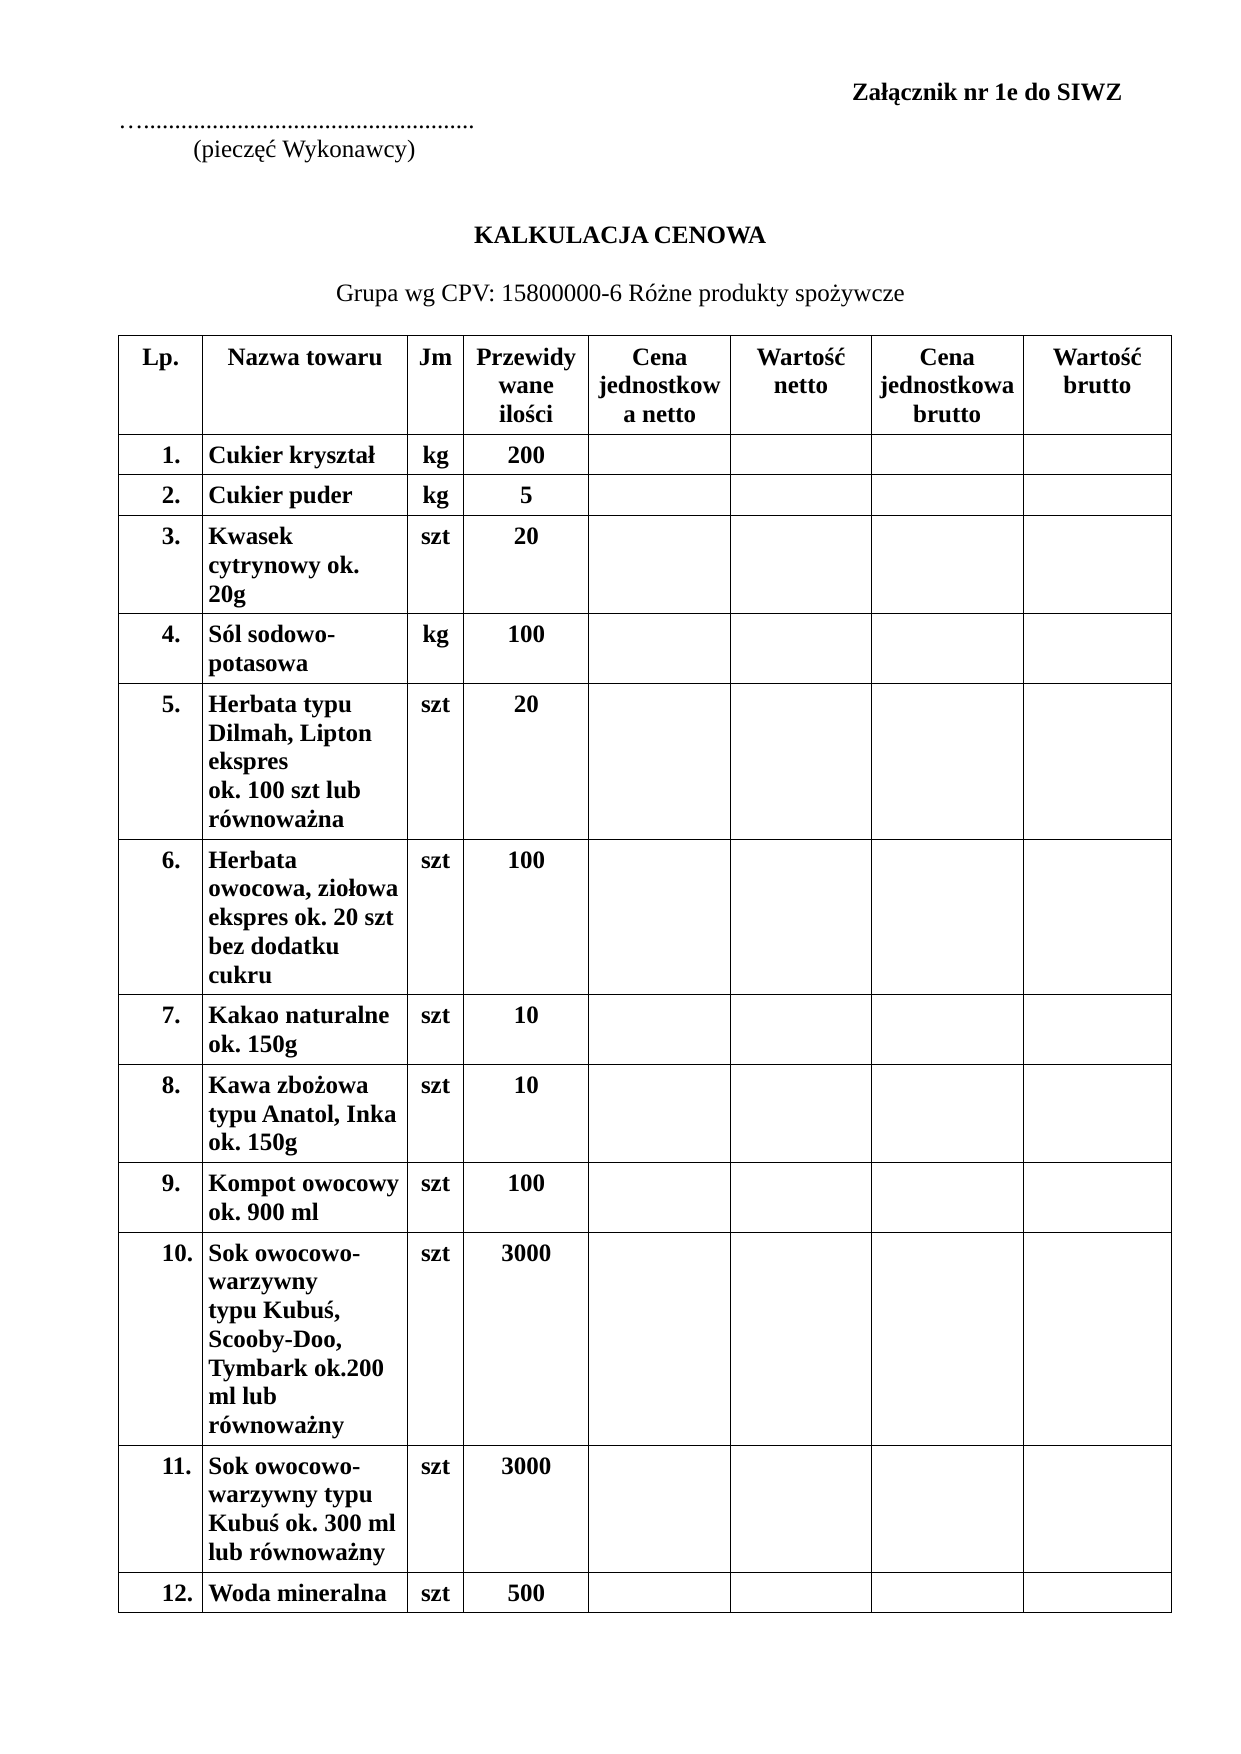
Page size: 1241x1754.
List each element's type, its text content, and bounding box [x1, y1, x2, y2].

table_cell [1024, 1233, 1171, 1444]
table_cell [731, 1446, 871, 1572]
table_cell szt [408, 1163, 463, 1231]
table_cell [119, 1065, 202, 1162]
table_cell Kompot owocowy ok. 900 ml [203, 1163, 407, 1231]
table_cell [589, 1573, 730, 1612]
table_cell [589, 840, 730, 994]
table_cell [119, 1163, 202, 1231]
table_header Jm [408, 336, 463, 433]
table_cell szt [408, 684, 463, 838]
table_cell [589, 1163, 730, 1231]
table_cell [119, 614, 202, 683]
table_cell Herbata typu Dilmah, Lipton ekspres ok. 100 szt lub równoważna [203, 684, 407, 838]
table_header Nazwa towaru [203, 336, 407, 433]
table_cell [872, 1446, 1023, 1572]
table_cell 10 [464, 1065, 588, 1162]
table_cell 100 [464, 614, 588, 683]
table_cell [1024, 614, 1171, 683]
table_header Przewidywane ilości [464, 336, 588, 433]
table_cell [119, 1573, 202, 1612]
table_cell [731, 435, 871, 474]
table_cell kg [408, 614, 463, 683]
table_cell [119, 435, 202, 474]
table_cell 20 [464, 684, 588, 838]
table_cell szt [408, 995, 463, 1064]
table_cell 3000 [464, 1446, 588, 1572]
table_cell szt [408, 516, 463, 613]
text …..................................................... [118, 105, 1122, 134]
table_cell 100 [464, 1163, 588, 1231]
table_cell [119, 475, 202, 515]
table_cell 200 [464, 435, 588, 474]
table_cell [731, 840, 871, 994]
table_header Wartość brutto [1024, 336, 1171, 433]
table_cell Kakao naturalne ok. 150g [203, 995, 407, 1064]
table_header Cena jednostkowa netto [589, 336, 730, 433]
text Grupa wg CPV: 15800000-6 Różne produkty spożywcze [118, 278, 1122, 307]
table_cell Sok owocowo-warzywny typu Kubuś, Scooby-Doo, Tymbark ok.200 ml lub równoważny [203, 1233, 407, 1444]
table_cell 20 [464, 516, 588, 613]
table_cell [119, 840, 202, 994]
text KALKULACJA CENOWA [118, 220, 1122, 249]
table_cell [1024, 1446, 1171, 1572]
table_cell [872, 684, 1023, 838]
table_cell [872, 516, 1023, 613]
table_cell szt [408, 1233, 463, 1444]
table_cell [872, 1163, 1023, 1231]
table_cell [119, 1446, 202, 1572]
table_cell 5 [464, 475, 588, 515]
table_cell [1024, 435, 1171, 474]
table_cell [731, 614, 871, 683]
table_cell [731, 684, 871, 838]
text (pieczęć Wykonawcy) [118, 134, 1122, 163]
table_cell [589, 614, 730, 683]
table_cell Kawa zbożowa typu Anatol, Inka ok. 150g [203, 1065, 407, 1162]
table_cell [872, 1065, 1023, 1162]
text Załącznik nr 1e do SIWZ [118, 77, 1122, 105]
table_cell 500 [464, 1573, 588, 1612]
table_cell [119, 684, 202, 838]
table_cell [731, 995, 871, 1064]
table_cell 100 [464, 840, 588, 994]
table_cell [731, 1233, 871, 1444]
table_cell kg [408, 475, 463, 515]
table_cell [589, 995, 730, 1064]
table_cell [872, 475, 1023, 515]
table_cell [731, 475, 871, 515]
table_cell [589, 1065, 730, 1162]
table_cell [119, 1233, 202, 1444]
table_cell [119, 516, 202, 613]
table_cell [589, 684, 730, 838]
table_cell [589, 1446, 730, 1572]
table_cell szt [408, 1065, 463, 1162]
table_cell [731, 1573, 871, 1612]
table_cell [119, 995, 202, 1064]
table_cell Cukier puder [203, 475, 407, 515]
table_cell [1024, 475, 1171, 515]
table_cell [872, 614, 1023, 683]
table_cell Kwasek cytrynowy ok. 20g [203, 516, 407, 613]
table_cell Cukier kryształ [203, 435, 407, 474]
table_cell [589, 516, 730, 613]
table_cell 10 [464, 995, 588, 1064]
table_cell [872, 840, 1023, 994]
table_cell [1024, 684, 1171, 838]
table_cell [731, 1065, 871, 1162]
table_cell [589, 475, 730, 515]
table_cell [731, 516, 871, 613]
table_cell kg [408, 435, 463, 474]
table_cell [872, 1233, 1023, 1444]
table_cell szt [408, 1446, 463, 1572]
table_cell [1024, 840, 1171, 994]
table_cell 3000 [464, 1233, 588, 1444]
table_cell [872, 1573, 1023, 1612]
table_cell szt [408, 840, 463, 994]
table_cell [872, 995, 1023, 1064]
table_cell [1024, 1065, 1171, 1162]
table_cell [589, 435, 730, 474]
table_cell [1024, 1573, 1171, 1612]
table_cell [203, 1573, 407, 1612]
table_header Wartość netto [731, 336, 871, 433]
table_cell Sól sodowo-potasowa [203, 614, 407, 683]
table_cell [1024, 516, 1171, 613]
table_cell szt [408, 1573, 463, 1612]
table_cell Sok owocowo-warzywny typu Kubuś ok. 300 ml lub równoważny [203, 1446, 407, 1572]
table_cell [1024, 1163, 1171, 1231]
table_cell [589, 1233, 730, 1444]
table_header Cena jednostkowa brutto [872, 336, 1023, 433]
table_header Lp. [119, 336, 202, 433]
table_cell Herbata owocowa, ziołowa ekspres ok. 20 szt bez dodatku cukru [203, 840, 407, 994]
table_cell [1024, 995, 1171, 1064]
table_cell [731, 1163, 871, 1231]
table_cell [872, 435, 1023, 474]
